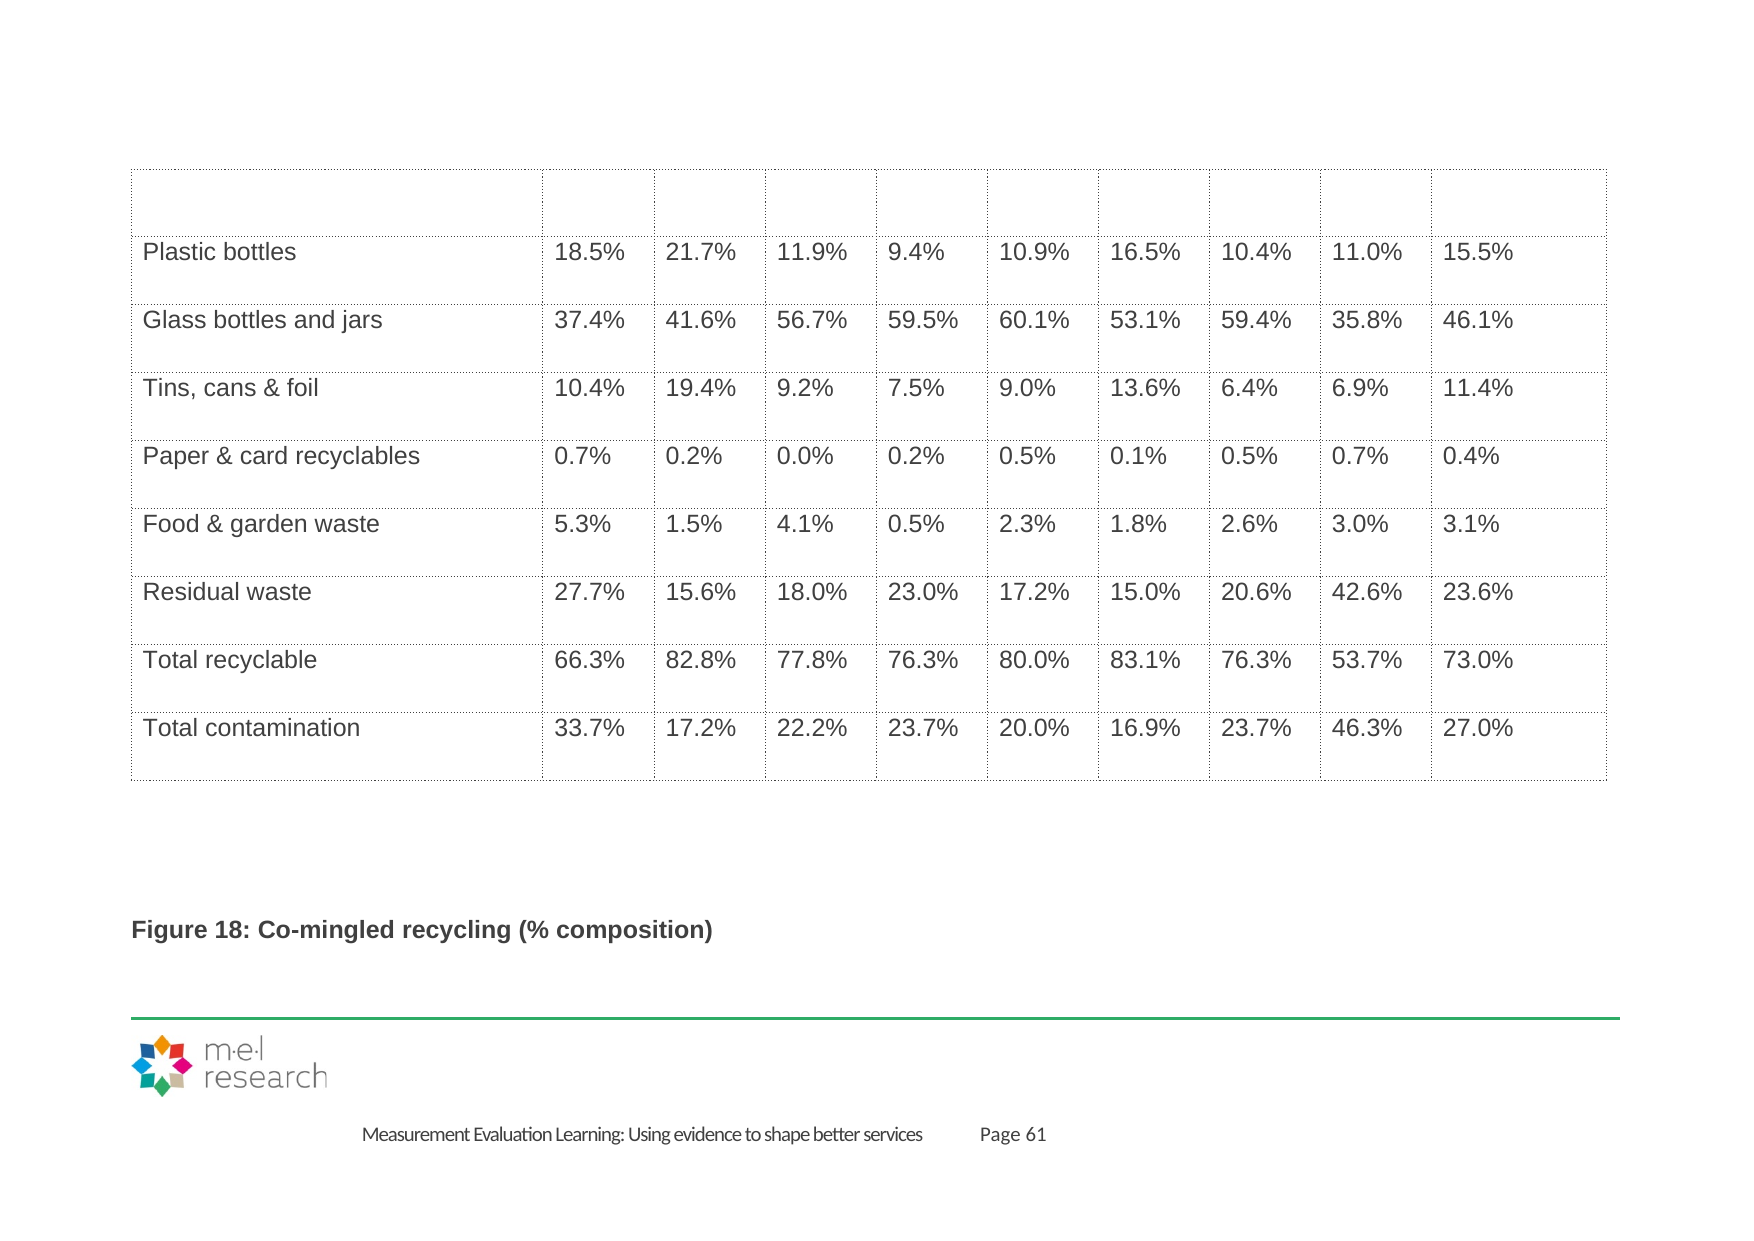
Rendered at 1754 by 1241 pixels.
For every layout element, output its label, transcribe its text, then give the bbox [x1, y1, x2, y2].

table_cell 0.2% [654, 440, 765, 508]
table_cell 17.2% [988, 576, 1099, 644]
table_cell 0.5% [876, 508, 988, 576]
table_cell 53.7% [1320, 644, 1431, 712]
table_cell 18.0% [765, 576, 876, 644]
table_cell 9.2% [765, 372, 876, 440]
table_cell 2.6% [1210, 508, 1320, 576]
table_cell 16.5% [1099, 236, 1209, 304]
table_cell 41.6% [654, 304, 765, 372]
table_cell 7.5% [876, 372, 988, 440]
table_cell Residual waste [131, 576, 543, 644]
table_cell 15.6% [654, 576, 765, 644]
table_cell 27.0% [1431, 712, 1606, 779]
table_cell 10.4% [1210, 236, 1320, 304]
table_cell Total contamination [131, 712, 543, 779]
table_cell 6.9% [1320, 372, 1431, 440]
table_cell 23.0% [876, 576, 988, 644]
table_cell 2.3% [988, 508, 1099, 576]
table_cell 80.0% [988, 644, 1099, 712]
table_cell 27.7% [543, 576, 654, 644]
table_cell 66.3% [543, 644, 654, 712]
table_cell 22.2% [765, 712, 876, 779]
table_cell 59.4% [1210, 304, 1320, 372]
table_cell 59.5% [876, 304, 988, 372]
table_header 4L [988, 169, 1099, 236]
text Figure 18: Co-mingled recycling (% composition) [131, 914, 1621, 943]
table_cell 15.0% [1099, 576, 1209, 644]
table_header Average [1431, 169, 1606, 236]
table_header 3H [765, 169, 876, 236]
table_cell 10.4% [543, 372, 654, 440]
table_cell 4.1% [765, 508, 876, 576]
table_cell 19.4% [654, 372, 765, 440]
table_cell 83.1% [1099, 644, 1209, 712]
table_cell 0.0% [765, 440, 876, 508]
table_cell 82.8% [654, 644, 765, 712]
table_cell Paper & card recyclables [131, 440, 543, 508]
table_cell 15.5% [1431, 236, 1606, 304]
table_cell 13.6% [1099, 372, 1209, 440]
table_cell 23.7% [1210, 712, 1320, 779]
table_cell 18.5% [543, 236, 654, 304]
table_header 5O [1210, 169, 1320, 236]
table_cell 3.1% [1431, 508, 1606, 576]
table_cell Food & garden waste [131, 508, 543, 576]
table_header Sample [131, 169, 543, 236]
table_cell Tins, cans & foil [131, 372, 543, 440]
table_cell Total recyclable [131, 644, 543, 712]
table_cell 46.3% [1320, 712, 1431, 779]
table_cell Glass bottles and jars [131, 304, 543, 372]
table_cell 9.4% [876, 236, 988, 304]
table_header 1C [654, 169, 765, 236]
table_cell 6.4% [1210, 372, 1320, 440]
table_cell 42.6% [1320, 576, 1431, 644]
table_cell 0.1% [1099, 440, 1209, 508]
table_cell 76.3% [876, 644, 988, 712]
table_cell 0.7% [1320, 440, 1431, 508]
table_header 5Q [1320, 169, 1431, 236]
table_cell 1.8% [1099, 508, 1209, 576]
table_header 3J [876, 169, 988, 236]
table_cell 21.7% [654, 236, 765, 304]
table_cell Plastic bottles [131, 236, 543, 304]
table_cell 1.5% [654, 508, 765, 576]
table_cell 11.0% [1320, 236, 1431, 304]
table_cell 11.9% [765, 236, 876, 304]
table_cell 3.0% [1320, 508, 1431, 576]
table_cell 35.8% [1320, 304, 1431, 372]
table_cell 76.3% [1210, 644, 1320, 712]
table_cell 37.4% [543, 304, 654, 372]
table_cell 10.9% [988, 236, 1099, 304]
table_cell 77.8% [765, 644, 876, 712]
table_cell 0.7% [543, 440, 654, 508]
table_cell 20.6% [1210, 576, 1320, 644]
table_cell 5.3% [543, 508, 654, 576]
table_cell 0.2% [876, 440, 988, 508]
table_cell 20.0% [988, 712, 1099, 779]
table_cell 11.4% [1431, 372, 1606, 440]
table_cell 46.1% [1431, 304, 1606, 372]
table_cell 53.1% [1099, 304, 1209, 372]
table_cell 33.7% [543, 712, 654, 779]
table_cell 23.7% [876, 712, 988, 779]
table_cell 9.0% [988, 372, 1099, 440]
table_cell 23.6% [1431, 576, 1606, 644]
table_cell 0.4% [1431, 440, 1606, 508]
table_cell 0.5% [988, 440, 1099, 508]
table_header 4N [1099, 169, 1209, 236]
picture [131, 1035, 327, 1097]
table_header 1B [543, 169, 654, 236]
table_cell 0.5% [1210, 440, 1320, 508]
table_cell 60.1% [988, 304, 1099, 372]
table_cell 16.9% [1099, 712, 1209, 779]
table_cell 56.7% [765, 304, 876, 372]
table_cell 17.2% [654, 712, 765, 779]
table_cell 73.0% [1431, 644, 1606, 712]
